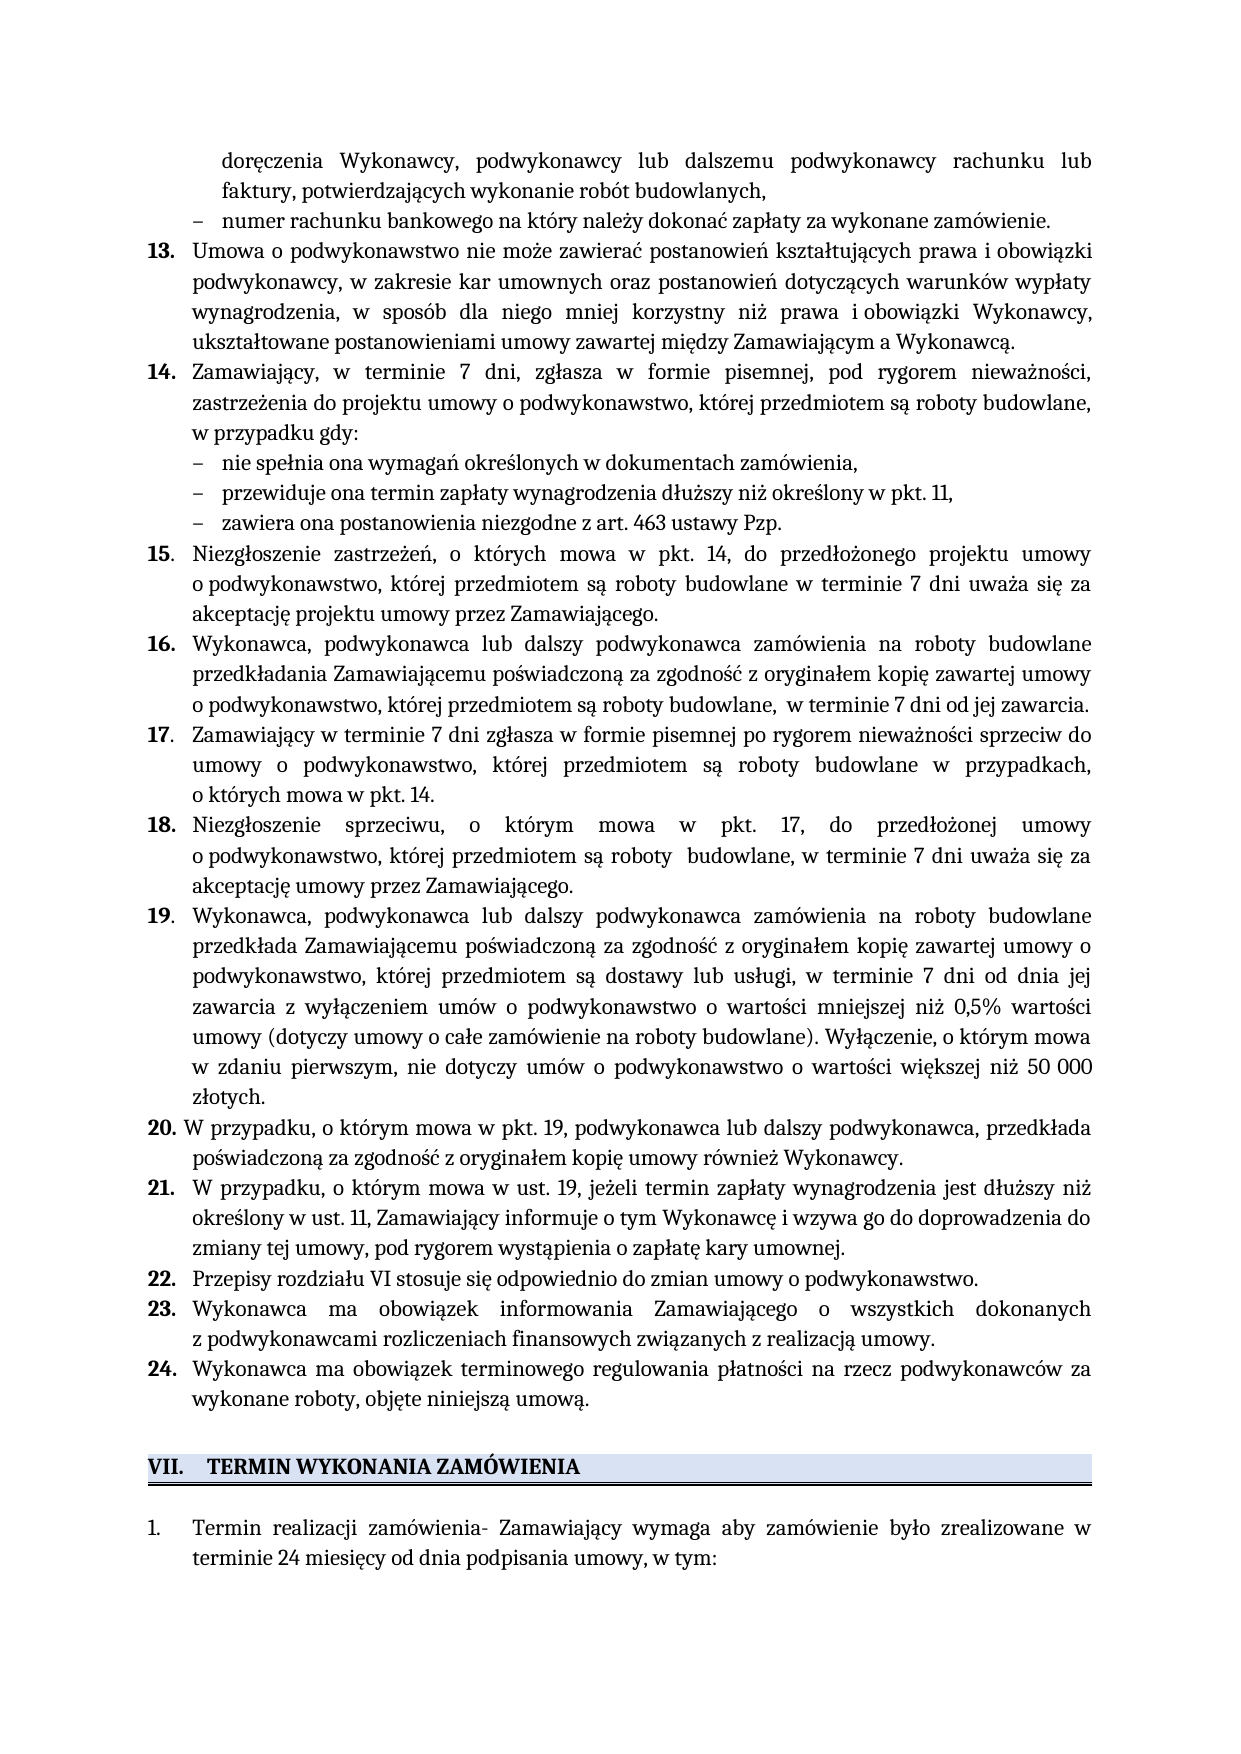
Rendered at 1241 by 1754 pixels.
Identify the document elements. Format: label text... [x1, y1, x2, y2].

text 18. Niezgłoszenie sprzeciwu, o którym mowa w pkt. 17, do przedłożonej umowy o podwykonawstwo, której przedmiotem są roboty budowlane, w terminie 7 dni uważa się za akceptację umowy przez Zamawiającego. [148, 812, 1092, 899]
text 14. Zamawiający, w terminie 7 dni, zgłasza w formie pisemnej, pod rygorem nieważności, zastrzeżenia do projektu umowy o podwykonawstwo, której przedmiotem są roboty budowlane, w przypadku gdy: [148, 359, 1092, 446]
text 22. Przepisy rozdziału VI stosuje się odpowiednio do zmian umowy o podwykonawstwo. [148, 1265, 1092, 1292]
text 16. Wykonawca, podwykonawca lub dalszy podwykonawca zamówienia na roboty budowlane przedkładania Zamawiającemu poświadczoną za zgodność z oryginałem kopię zawartej umowy o podwykonawstwo, której przedmiotem są roboty budowlane, w terminie 7 dni od jej zawarcia. [148, 631, 1092, 718]
text – numer rachunku bankowego na który należy dokonać zapłaty za wykonane zamówienie. [192, 208, 1092, 234]
text 15. Niezgłoszenie zastrzeżeń, o których mowa w pkt. 14, do przedłożonego projektu umowy o podwykonawstwo, której przedmiotem są roboty budowlane w terminie 7 dni uważa się za akceptację projektu umowy przez Zamawiającego. [148, 540, 1092, 627]
text 23. Wykonawca ma obowiązek informowania Zamawiającego o wszystkich dokonanych z podwykonawcami rozliczeniach finansowych związanych z realizacją umowy. [148, 1296, 1092, 1352]
text 19. Wykonawca, podwykonawca lub dalszy podwykonawca zamówienia na roboty budowlane przedkłada Zamawiającemu poświadczoną za zgodność z oryginałem kopię zawartej umowy o podwykonawstwo, której przedmiotem są dostawy lub usługi, w terminie 7 dni od dnia jej zawarcia z wyłączeniem umów o podwykonawstwo o wartości mniejszej niż 0,5% wartości umowy (dotyczy umowy o całe zamówienie na roboty budowlane). Wyłączenie, o którym mowa w zdaniu pierwszym, nie dotyczy umów o podwykonawstwo o wartości większej niż 50 000 złotych. [148, 903, 1092, 1111]
text – zawiera ona postanowienia niezgodne z art. 463 ustawy Pzp. [192, 510, 1092, 537]
text 24. Wykonawca ma obowiązek terminowego regulowania płatności na rzecz podwykonawców za wykonane roboty, objęte niniejszą umową. [148, 1356, 1092, 1413]
text 20. W przypadku, o którym mowa w pkt. 19, podwykonawca lub dalszy podwykonawca, przedkłada poświadczoną za zgodność z oryginałem kopię umowy również Wykonawcy. [148, 1114, 1092, 1171]
text – nie spełnia ona wymagań określonych w dokumentach zamówienia, [192, 450, 1092, 476]
text 21. W przypadku, o którym mowa w ust. 19, jeżeli termin zapłaty wynagrodzenia jest dłuższy niż określony w ust. 11, Zamawiający informuje o tym Wykonawcę i wzywa go do doprowadzenia do zmiany tej umowy, pod rygorem wystąpienia o zapłatę kary umownej. [148, 1175, 1092, 1262]
list Termin realizacji zamówienia- Zamawiający wymaga aby zamówienie było zrealizowane w terminie 24 miesięcy od dnia podpisania umowy, w tym: [148, 1514, 1092, 1571]
text – przewiduje ona termin zapłaty wynagrodzenia dłuższy niż określony w pkt. 11, [192, 480, 1092, 506]
text 17. Zamawiający w terminie 7 dni zgłasza w formie pisemnej po rygorem nieważności sprzeciw do umowy o podwykonawstwo, której przedmiotem są roboty budowlane w przypadkach, o których mowa w pkt. 14. [148, 722, 1092, 808]
text VII. TERMIN WYKONANIA ZAMÓWIENIA [148, 1454, 1092, 1482]
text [192, 148, 1092, 204]
text 13. Umowa o podwykonawstwo nie może zawierać postanowień kształtujących prawa i obowiązki podwykonawcy, w zakresie kar umownych oraz postanowień dotyczących warunków wypłaty wynagrodzenia, w sposób dla niego mniej korzystny niż prawa i obowiązki Wykonawcy, ukształtowane postanowieniami umowy zawartej między Zamawiającym a Wykonawcą. [148, 238, 1092, 355]
